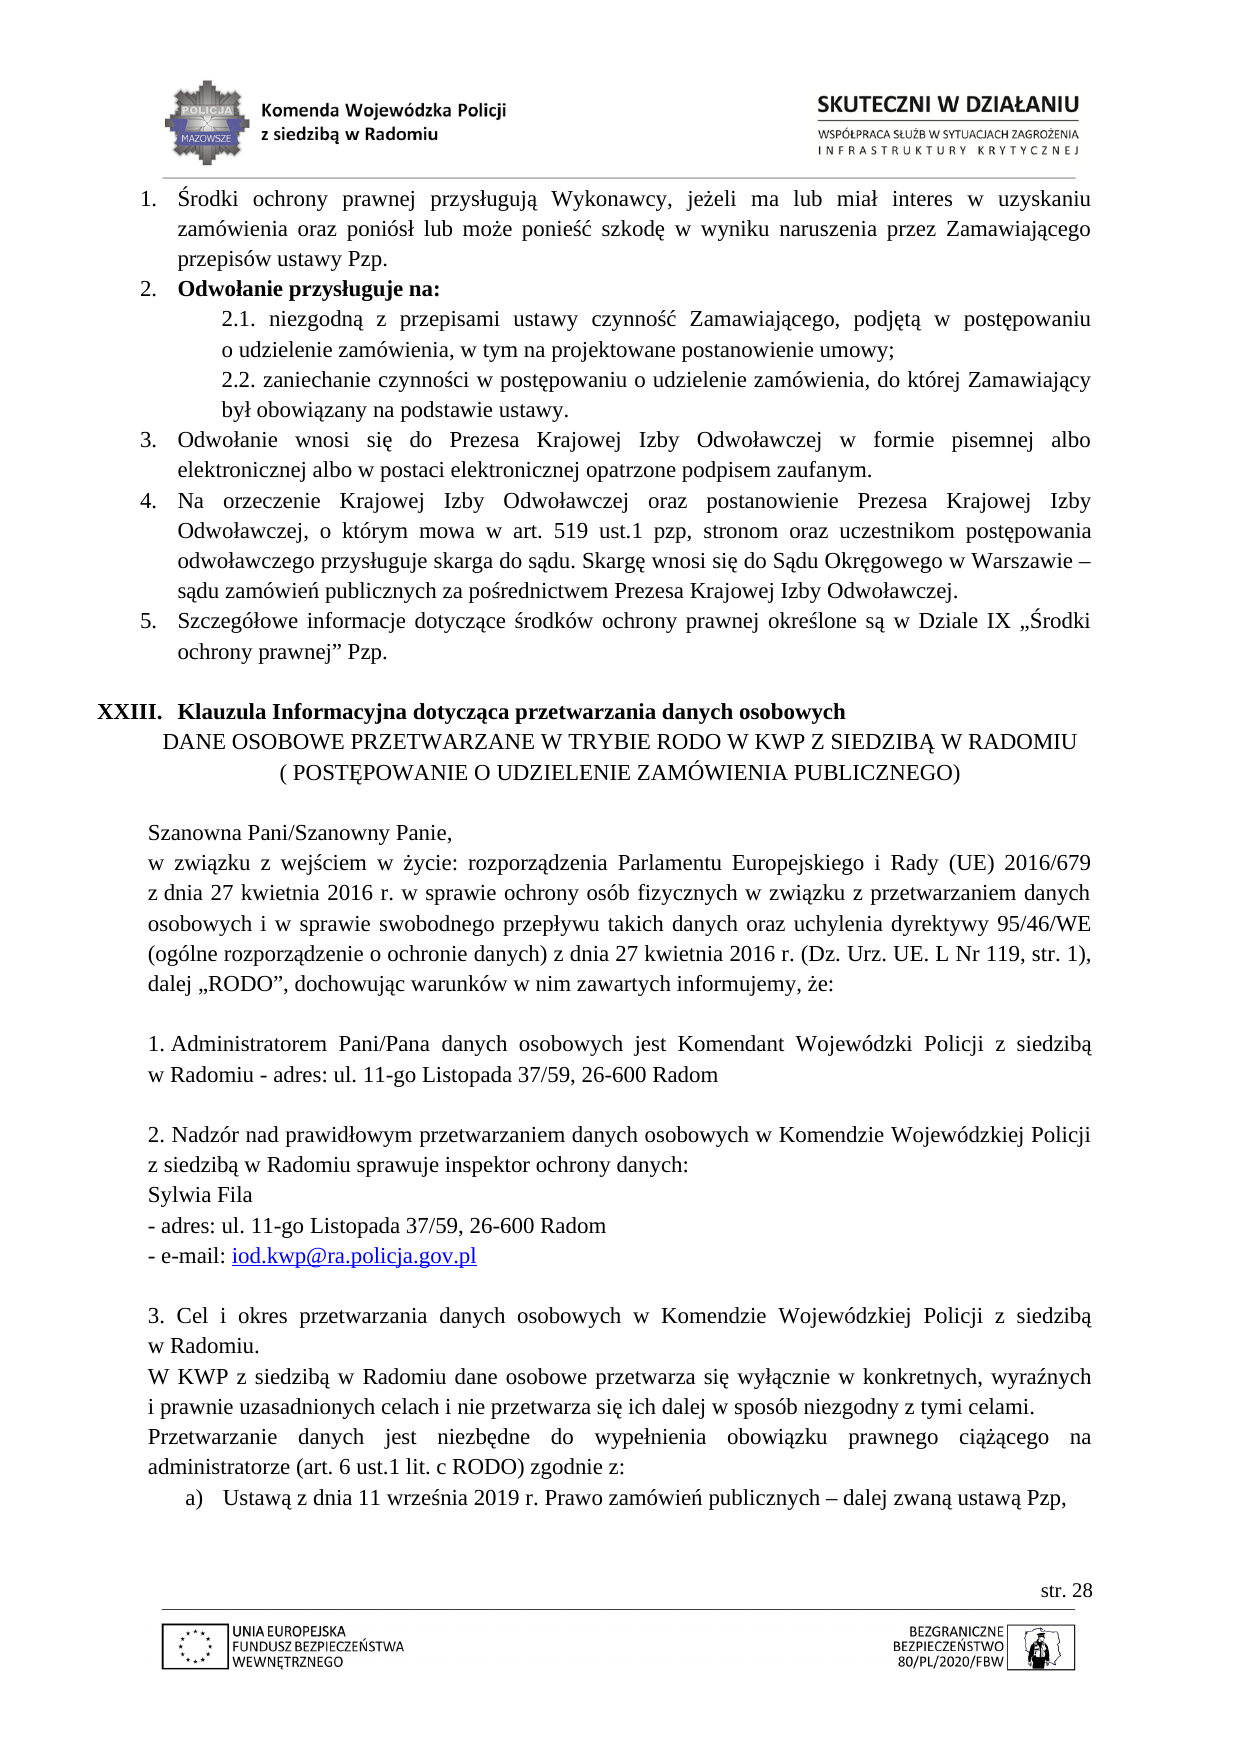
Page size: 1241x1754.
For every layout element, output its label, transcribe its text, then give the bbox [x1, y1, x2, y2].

text 1. Administratorem Pani/Pana danych osobowych jest Komendant Wojewódzki Policji z siedzibą w Radomiu - adres: ul. 11-go Listopada 37/59, 26-600 Radom [148, 1000, 1093, 1087]
list Na orzeczenie Krajowej Izby Odwoławczej oraz postanowienie Prezesa Krajowej Izby Odwoławczej, o którym mowa w art. 519 ust.1 pzp, stronom oraz uczestnikom postępowania odwoławczego przysługuje skarga do sądu. Skargę wnosi się do Sądu Okręgowego w Warszawie – sądu zamówień publicznych za pośrednictwem Prezesa Krajowej Izby Odwoławczej. [140, 487, 1093, 604]
text - e-mail: iod.kwp@ra.policja.gov.pl [148, 1242, 1093, 1268]
list Odwołanie przysługuje na: [140, 275, 1093, 302]
text 2. Nadzór nad prawidłowym przetwarzaniem danych osobowych w Komendzie Wojewódzkiej Policji z siedzibą w Radomiu sprawuje inspektor ochrony danych: [148, 1091, 1093, 1178]
list Odwołanie wnosi się do Prezesa Krajowej Izby Odwoławczej w formie pisemnej albo elektronicznej albo w postaci elektronicznej opatrzone podpisem zaufanym. [140, 426, 1093, 483]
list Klauzula Informacyjna dotycząca przetwarzania danych osobowych [162, 698, 1093, 724]
text - adres: ul. 11-go Listopada 37/59, 26-600 Radom [148, 1212, 1093, 1238]
text DANE OSOBOWE PRZETWARZANE W TRYBIE RODO W KWP Z SIEDZIBĄ W RADOMIU [148, 728, 1093, 755]
text Przetwarzanie danych jest niezbędne do wypełnienia obowiązku prawnego ciążącego na administratorze (art. 6 ust.1 lit. c RODO) zgodnie z: [148, 1423, 1093, 1480]
text Szanowna Pani/Szanowny Panie, [148, 819, 1093, 845]
text Sylwia Fila [148, 1181, 1093, 1208]
text 2.1. niezgodną z przepisami ustawy czynność Zamawiającego, podjętą w postępowaniu o udzielenie zamówienia, w tym na projektowane postanowienie umowy; [221, 305, 1093, 362]
list Szczegółowe informacje dotyczące środków ochrony prawnej określone są w Dziale IX „Środki ochrony prawnej” Pzp. [140, 607, 1093, 664]
picture [147, 73, 1092, 185]
text 3. Cel i okres przetwarzania danych osobowych w Komendzie Wojewódzkiej Policji z siedzibą w Radomiu. [148, 1272, 1093, 1359]
list Środki ochrony prawnej przysługują Wykonawcy, jeżeli ma lub miał interes w uzyskaniu zamówienia oraz poniósł lub może ponieść szkodę w wyniku naruszenia przez Zamawiającego przepisów ustawy Pzp. [140, 184, 1093, 271]
list Ustawą z dnia 11 września 2019 r. Prawo zamówień publicznych – dalej zwaną ustawą Pzp, [185, 1483, 1093, 1510]
text w związku z wejściem w życie: rozporządzenia Parlamentu Europejskiego i Rady (UE) 2016/679 z dnia 27 kwietnia 2016 r. w sprawie ochrony osób fizycznych w związku z przetwarzaniem danych osobowych i w sprawie swobodnego przepływu takich danych oraz uchylenia dyrektywy 95/46/WE (ogólne rozporządzenie o ochronie danych) z dnia 27 kwietnia 2016 r. (Dz. Urz. UE. L Nr 119, str. 1), dalej „RODO”, dochowując warunków w nim zawartych informujemy, że: [148, 849, 1093, 996]
picture [147, 1602, 1093, 1681]
text 2.2. zaniechanie czynności w postępowaniu o udzielenie zamówienia, do której Zamawiający był obowiązany na podstawie ustawy. [221, 366, 1093, 422]
text W KWP z siedzibą w Radomiu dane osobowe przetwarza się wyłącznie w konkretnych, wyraźnych i prawnie uzasadnionych celach i nie przetwarza się ich dalej w sposób niezgodny z tymi celami. [148, 1363, 1093, 1419]
text ( POSTĘPOWANIE O UDZIELENIE ZAMÓWIENIA PUBLICZNEGO) [148, 758, 1093, 785]
